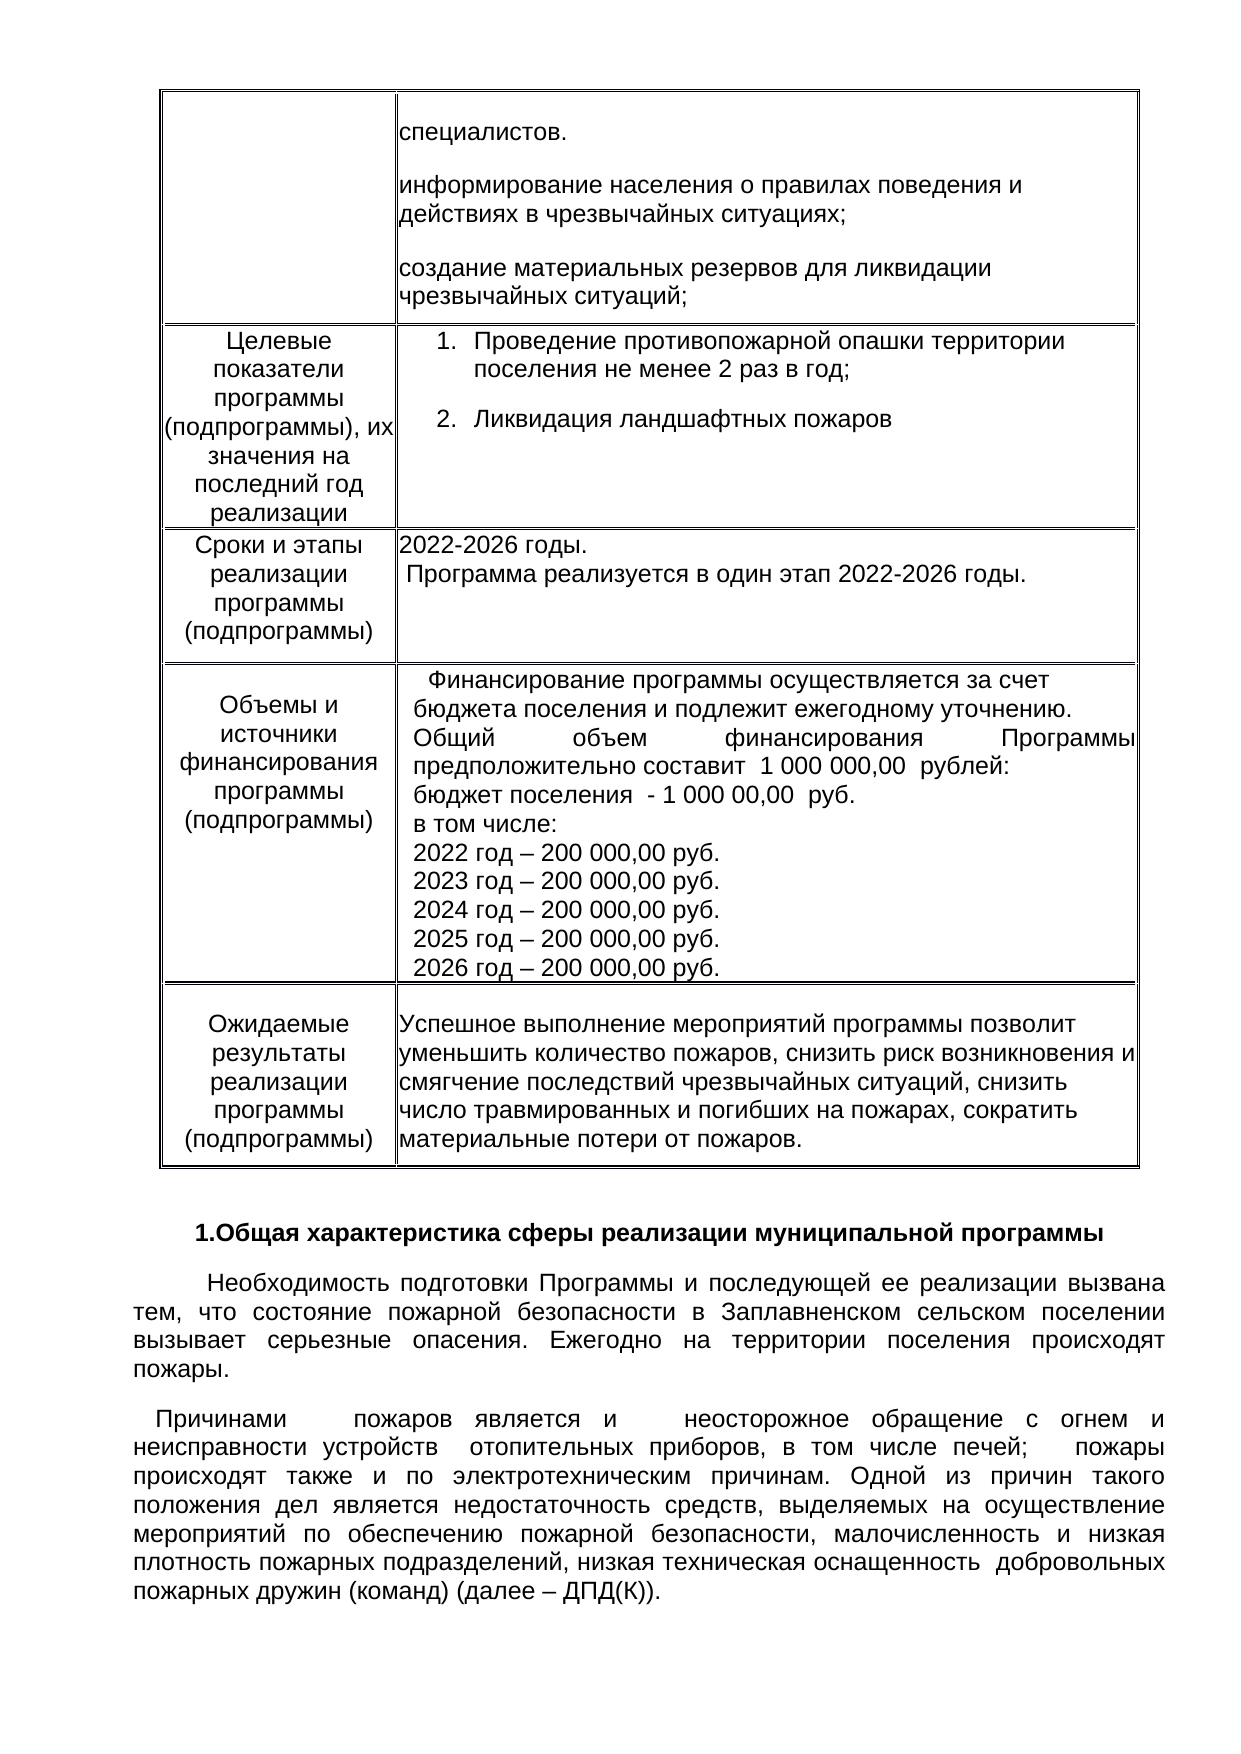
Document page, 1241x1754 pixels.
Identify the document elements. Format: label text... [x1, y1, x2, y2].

table_cell Объемы и источники финансирования программы (подпрограммы) [161, 662, 396, 981]
text 1.Общая характеристика сферы реализации муниципальной программы [133, 1218, 1167, 1247]
table_cell Успешное выполнение мероприятий программы позволит уменьшить количество пожаров, снизить риск возникновения и смягчение последствий чрезвычайных ситуаций, снизить число травмированных и погибших на пожарах, сократить материальные потери от пожаров. [396, 981, 1137, 1165]
table_cell Целевые показатели программы (подпрограммы), их значения на последний год реализации [163, 323, 395, 527]
table_cell Ожидаемые результаты реализации программы (подпрограммы) [163, 981, 396, 1165]
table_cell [396, 92, 1137, 322]
table_cell Финансирование программы осуществляется за счет бюджета поселения и подлежит ежегодному уточнению. Общий объем финансирования Программы предположительно составит 1 000 000,00 рублей: бюджет поселения - 1 000 00,00 руб. в том числе: 2022 год – 200 000,00 руб. 2023 год – 200 000,00 руб. 2024 год – 200 000,00 руб. 2025 год – 200 000,00 руб. 2026 год – 200 000,00 руб. [396, 662, 1138, 981]
table_cell Сроки и этапы реализации программы (подпрограммы) [161, 527, 396, 662]
text Причинами пожаров является и неосторожное обращение с огнем и неисправности устройств отопительных приборов, в том числе печей; пожары происходят также и по электротехническим причинам. Одной из причин такого положения дел является недостаточность средств, выделяемых на осуществление мероприятий по обеспечению пожарной безопасности, малочисленность и низкая плотность пожарных подразделений, низкая техническая оснащенность добровольных пожарных дружин (команд) (далее – ДПД(К)). [133, 1404, 1167, 1605]
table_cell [163, 92, 396, 322]
text Необходимость подготовки Программы и последующей ее реализации вызвана тем, что состояние пожарной безопасности в Заплавненском сельском поселении вызывает серьезные опасения. Ежегодно на территории поселения происходят пожары. [133, 1268, 1167, 1383]
table_cell 2022-2026 годы. Программа реализуется в один этап 2022-2026 годы. [396, 527, 1138, 662]
table_cell Проведение противопожарной опашки территории поселения не менее 2 раз в год; Ликвидация ландшафтных пожаров [398, 323, 1137, 527]
